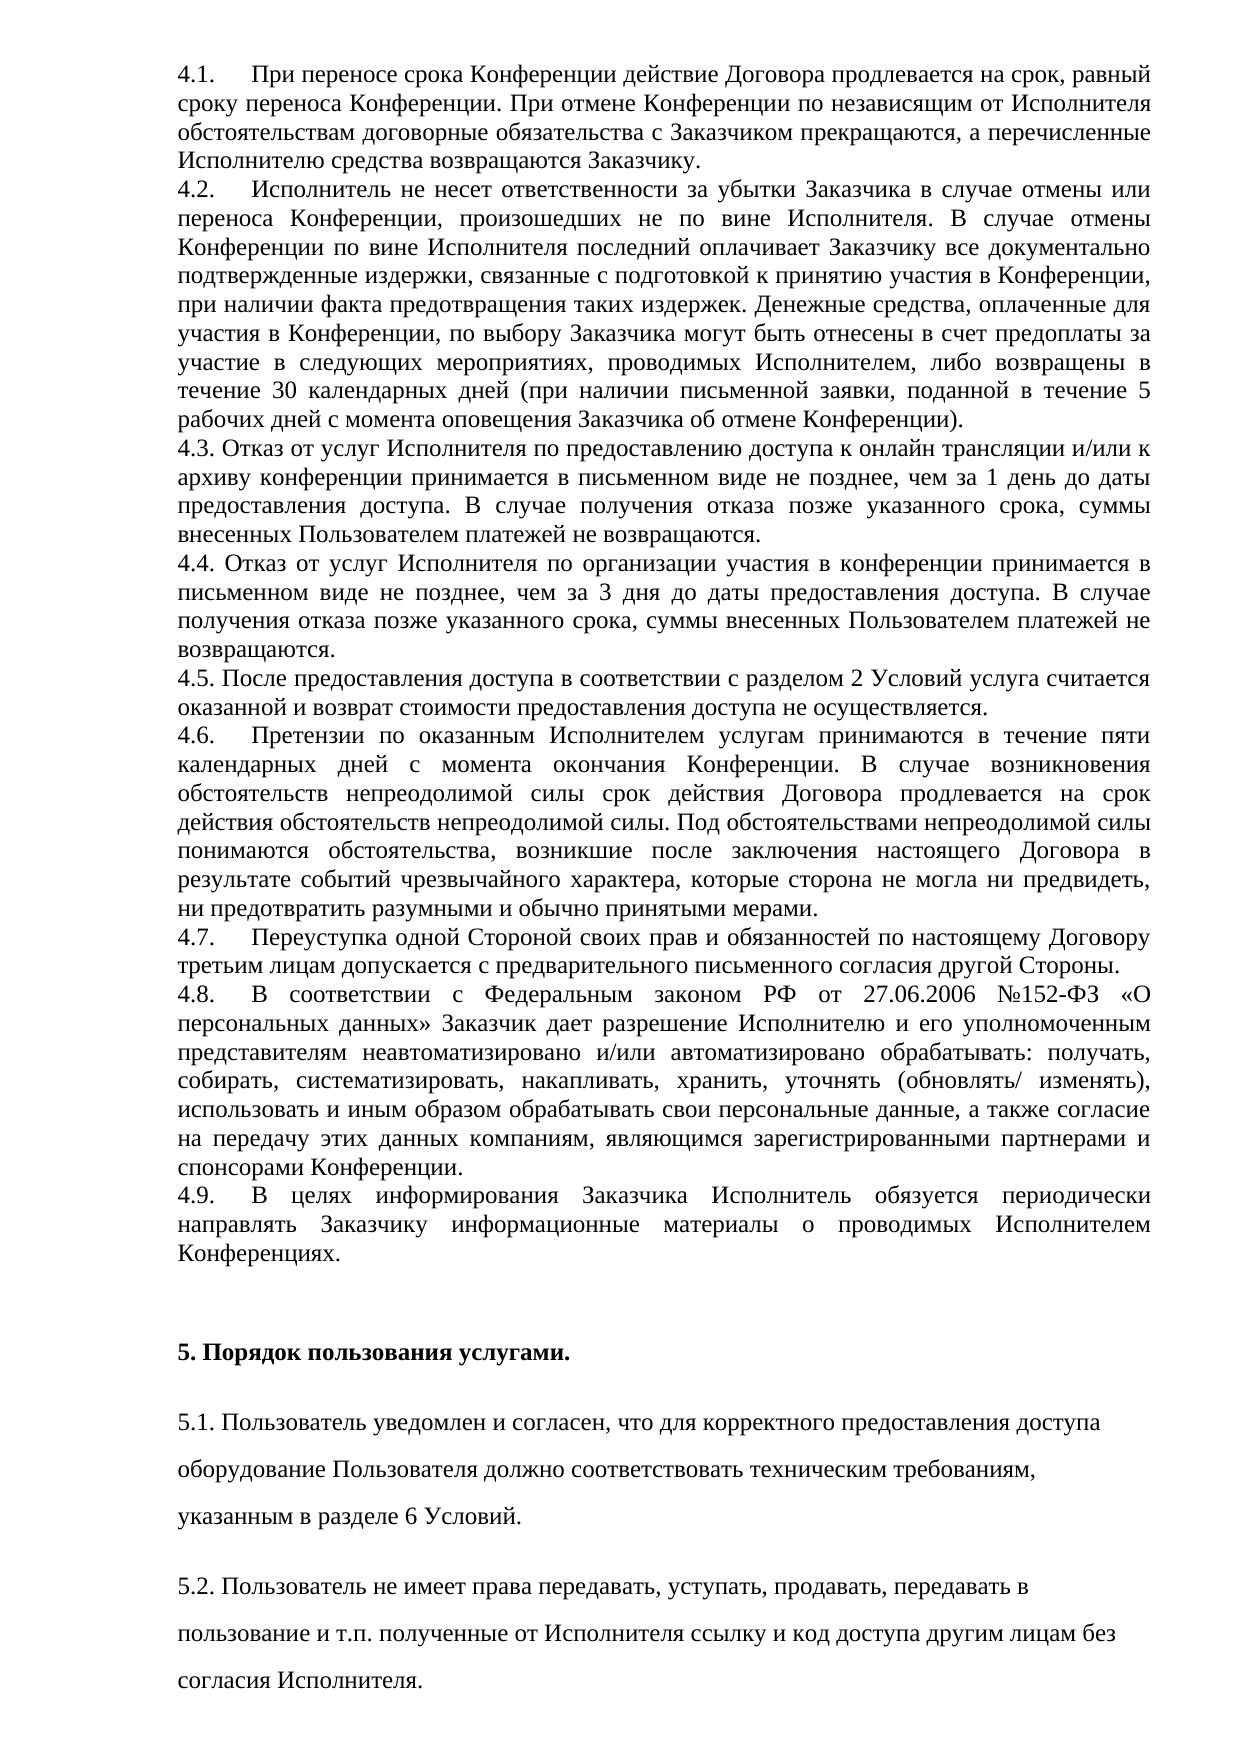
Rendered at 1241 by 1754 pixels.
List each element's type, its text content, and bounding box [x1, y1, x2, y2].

text 4.6. Претензии по оказанным Исполнителем услугам принимаются в течение пяти календарных дней с момента окончания Конференции. В случае возникновения обстоятельств непреодолимой силы срок действия Договора продлевается на срок действия обстоятельств непреодолимой силы. Под обстоятельствами непреодолимой силы понимаются обстоятельства, возникшие после заключения настоящего Договора в результате событий чрезвычайного характера, которые сторона не могла ни предвидеть, ни предотвратить разумными и обычно принятыми мерами. [177, 720, 1152, 922]
text 4.5. После предоставления доступа в соответствии с разделом 2 Условий услуга считается оказанной и возврат стоимости предоставления доступа не осуществляется. [177, 663, 1152, 720]
text 4.8. В соответствии с Федеральным законом РФ от 27.06.2006 №152-ФЗ «О персональных данных» Заказчик дает разрешение Исполнителю и его уполномоченным представителям неавтоматизировано и/или автоматизировано обрабатывать: получать, собирать, систематизировать, накапливать, хранить, уточнять (обновлять/ изменять), использовать и иным образом обрабатывать свои персональные данные, а также согласие на передачу этих данных компаниям, являющимся зарегистрированными партнерами и спонсорами Конференции. [177, 979, 1152, 1180]
text 5. Порядок пользования услугами. [177, 1319, 1152, 1366]
text 5.1. Пользователь уведомлен и согласен, что для корректного предоставления доступа оборудование Пользователя должно соответствовать техническим требованиям, указанным в разделе 6 Условий. [177, 1389, 1152, 1530]
text 4.4. Отказ от услуг Исполнителя по организации участия в конференции принимается в письменном виде не позднее, чем за 3 дня до даты предоставления доступа. В случае получения отказа позже указанного срока, суммы внесенных Пользователем платежей не возвращаются. [177, 548, 1152, 663]
text 4.7. Переуступка одной Стороной своих прав и обязанностей по настоящему Договору третьим лицам допускается с предварительного письменного согласия другой Стороны. [177, 922, 1152, 979]
text 5.2. Пользователь не имеет права передавать, уступать, продавать, передавать в пользование и т.п. полученные от Исполнителя ссылку и код доступа другим лицам без согласия Исполнителя. [177, 1553, 1152, 1694]
text 4.9. В целях информирования Заказчика Исполнитель обязуется периодически направлять Заказчику информационные материалы о проводимых Исполнителем Конференциях. [177, 1180, 1152, 1267]
text 4.2. Исполнитель не несет ответственности за убытки Заказчика в случае отмены или переноса Конференции, произошедших не по вине Исполнителя. В случае отмены Конференции по вине Исполнителя последний оплачивает Заказчику все документально подтвержденные издержки, связанные с подготовкой к принятию участия в Конференции, при наличии факта предотвращения таких издержек. Денежные средства, оплаченные для участия в Конференции, по выбору Заказчика могут быть отнесены в счет предоплаты за участие в следующих мероприятиях, проводимых Исполнителем, либо возвращены в течение 30 календарных дней (при наличии письменной заявки, поданной в течение 5 рабочих дней с момента оповещения Заказчика об отмене Конференции). [177, 174, 1152, 433]
text 4.3. Отказ от услуг Исполнителя по предоставлению доступа к онлайн трансляции и/или к архиву конференции принимается в письменном виде не позднее, чем за 1 день до даты предоставления доступа. В случае получения отказа позже указанного срока, суммы внесенных Пользователем платежей не возвращаются. [177, 433, 1152, 548]
text 4.1. При переносе срока Конференции действие Договора продлевается на срок, равный сроку переноса Конференции. При отмене Конференции по независящим от Исполнителя обстоятельствам договорные обязательства с Заказчиком прекращаются, а перечисленные Исполнителю средства возвращаются Заказчику. [177, 59, 1152, 174]
